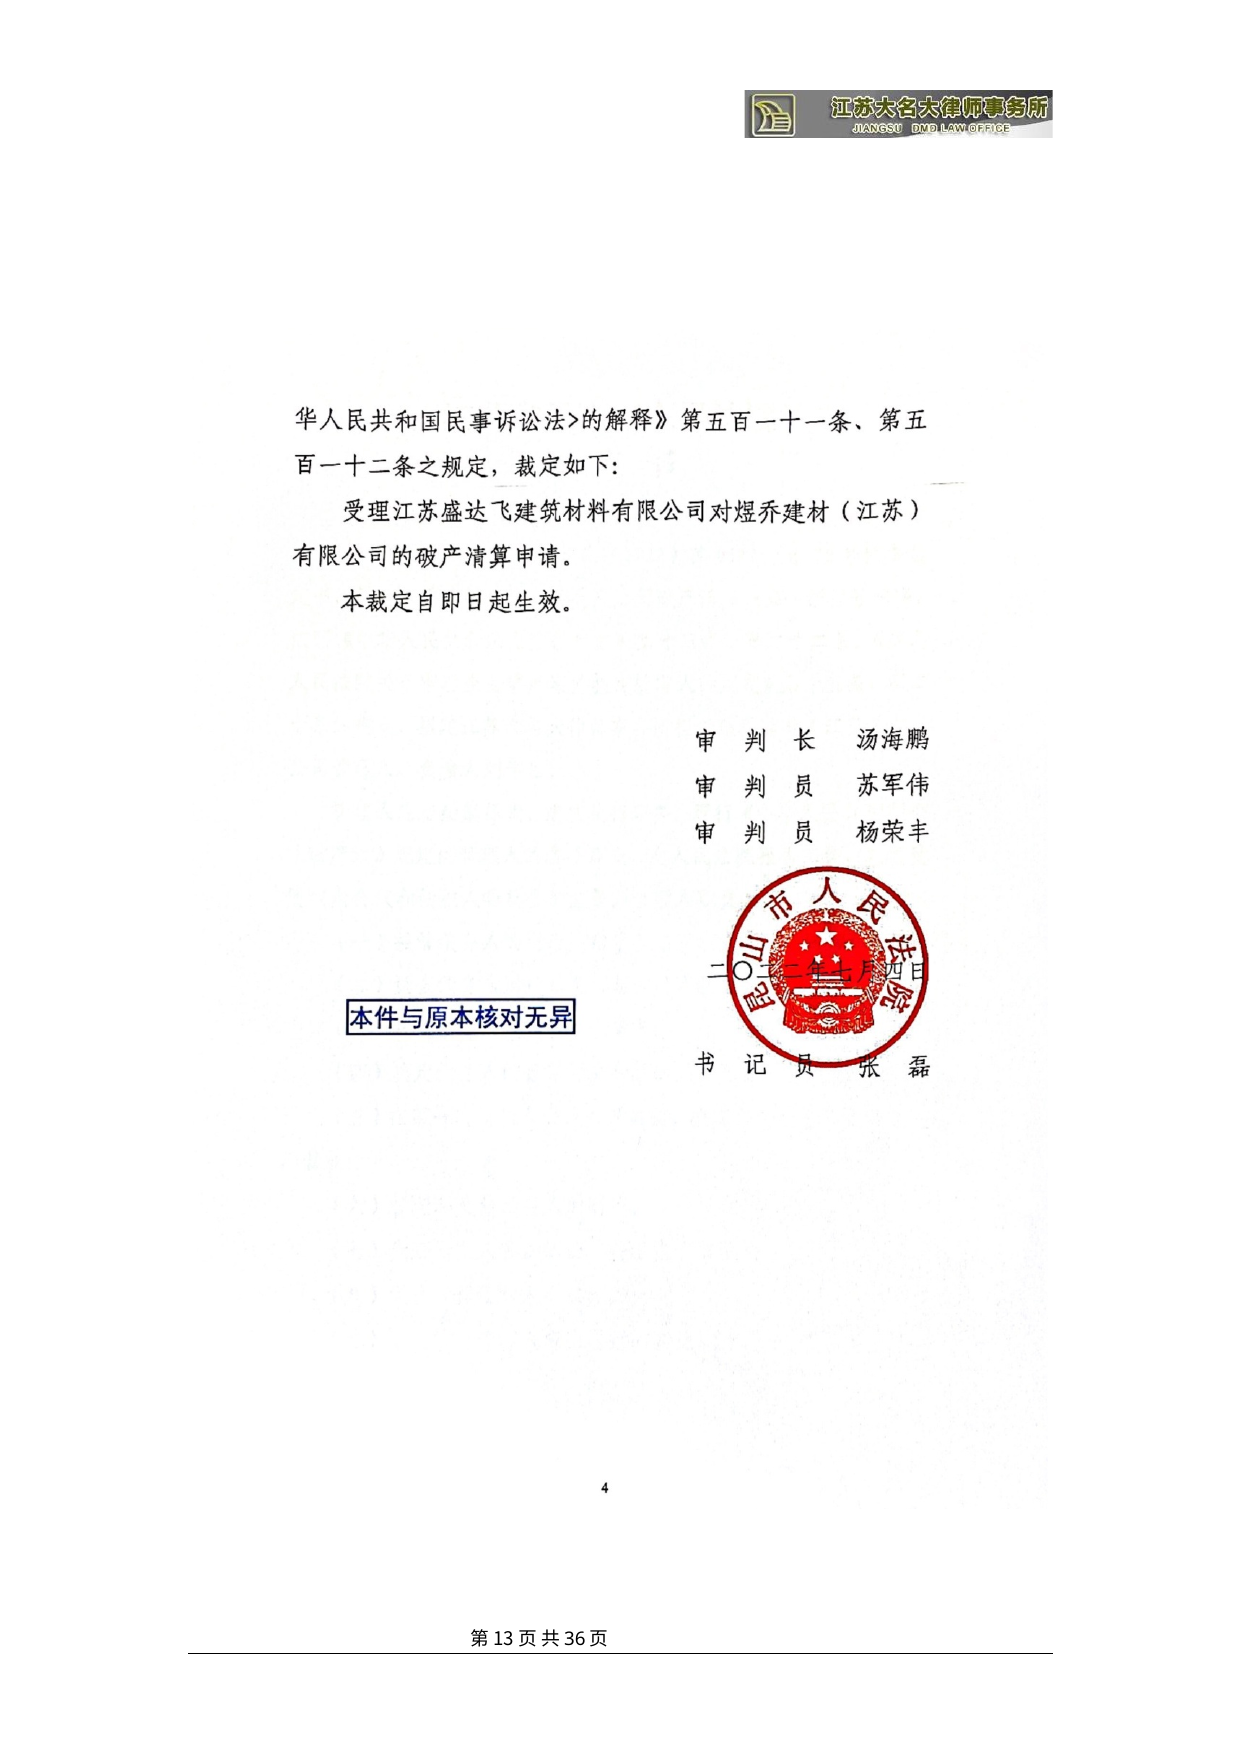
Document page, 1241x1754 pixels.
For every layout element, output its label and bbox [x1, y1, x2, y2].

picture [192, 328, 1048, 1509]
picture [744, 90, 1053, 138]
